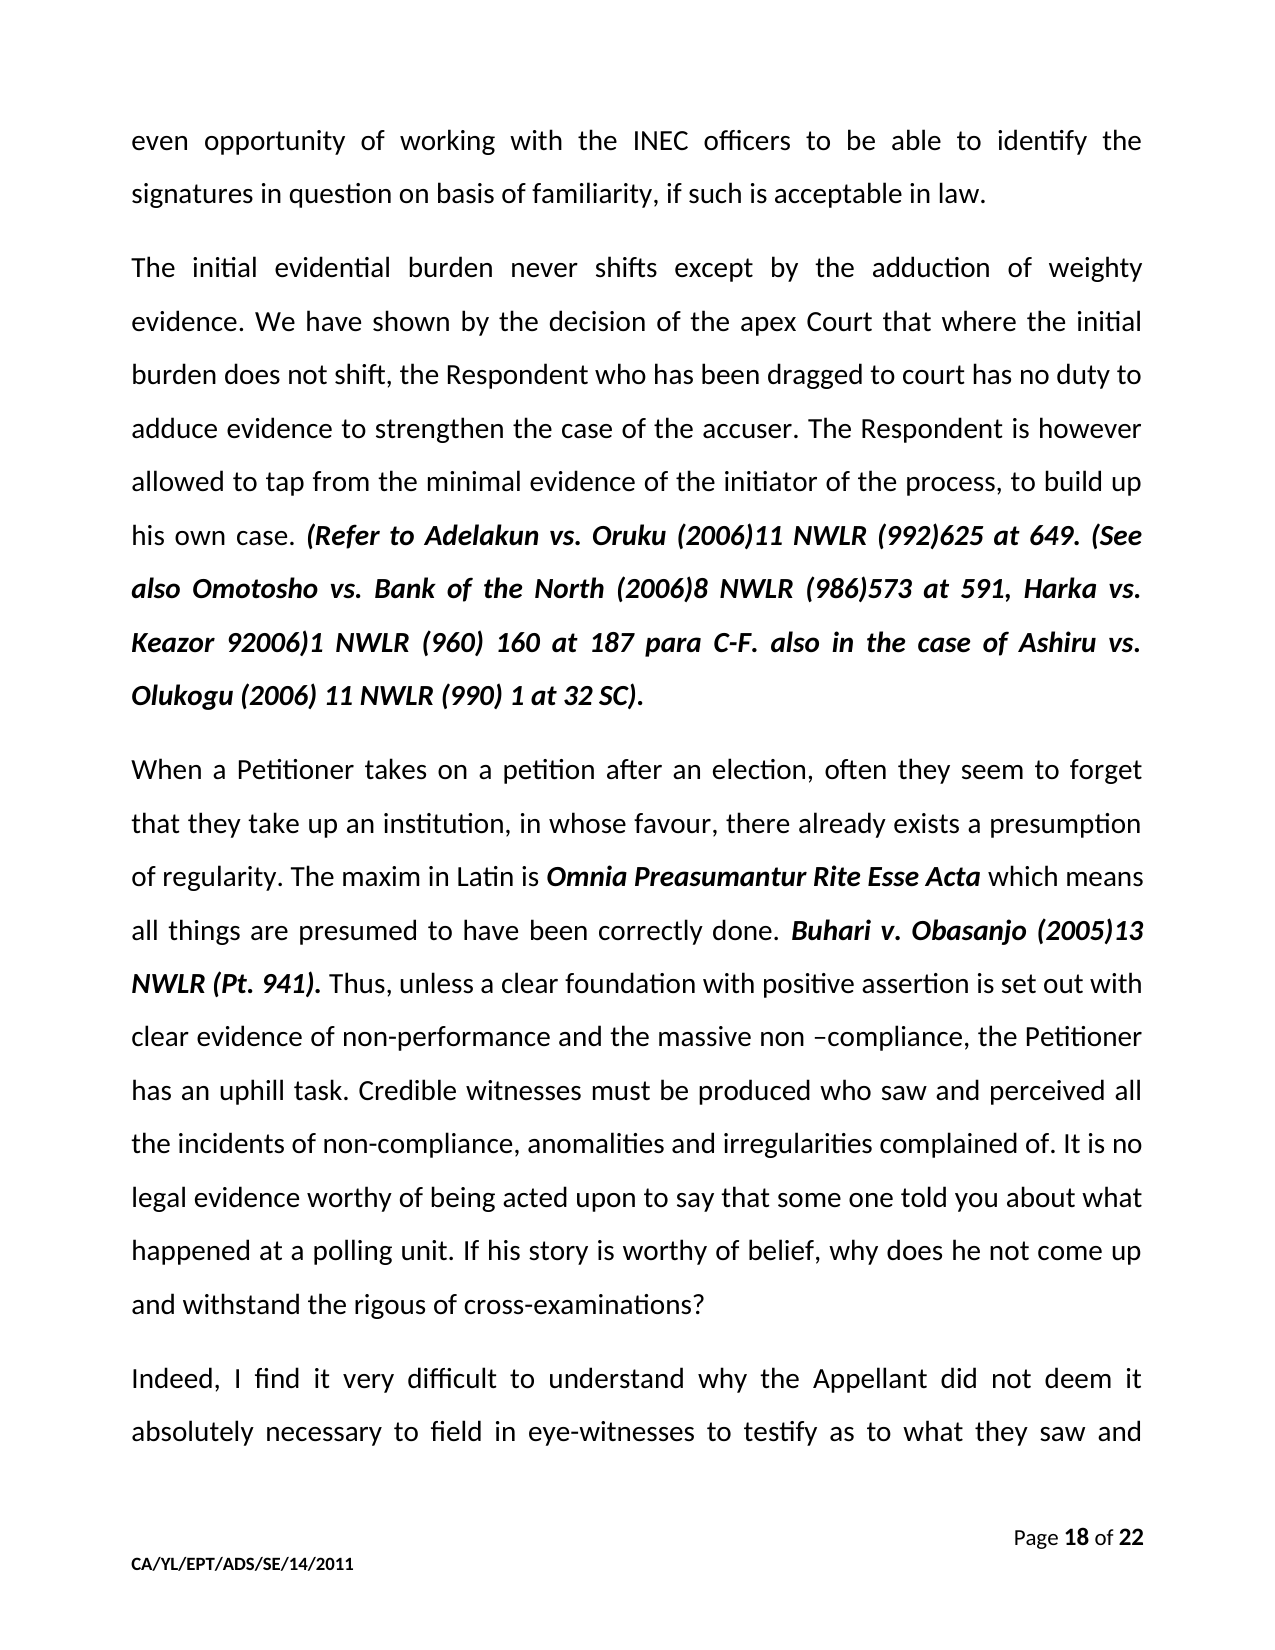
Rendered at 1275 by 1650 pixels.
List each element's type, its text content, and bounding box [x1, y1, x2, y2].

text The initial evidential burden never shifts except by the adduction of weighty evidence. We have shown by the decision of the apex Court that where the initial burden does not shift, the Respondent who has been dragged to court has no duty to adduce evidence to strengthen the case of the accuser. The Respondent is however allowed to tap from the minimal evidence of the initiator of the process, to build up his own case. (Refer to Adelakun vs. Oruku (2006)11 NWLR (992)625 at 649. (See also Omotosho vs. Bank of the North (2006)8 NWLR (986)573 at 591, Harka vs. Keazor 92006)1 NWLR (960) 160 at 187 para C-F. also in the case of Ashiru vs. Olukogu (2006) 11 NWLR (990) 1 at 32 SC). [131, 249, 1144, 713]
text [131, 1360, 1144, 1449]
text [131, 122, 1144, 211]
text When a Petitioner takes on a petition after an election, often they seem to forget that they take up an institution, in whose favour, there already exists a presumption of regularity. The maxim in Latin is Omnia Preasumantur Rite Esse Acta which means all things are presumed to have been correctly done. Buhari v. Obasanjo (2005)13 NWLR (Pt. 941). Thus, unless a clear foundation with positive assertion is set out with clear evidence of non-performance and the massive non –compliance, the Petitioner has an uphill task. Credible witnesses must be produced who saw and perceived all the incidents of non-compliance, anomalities and irregularities complained of. It is no legal evidence worthy of being acted upon to say that some one told you about what happened at a polling unit. If his story is worthy of belief, why does he not come up and withstand the rigous of cross-examinations? [131, 751, 1144, 1321]
